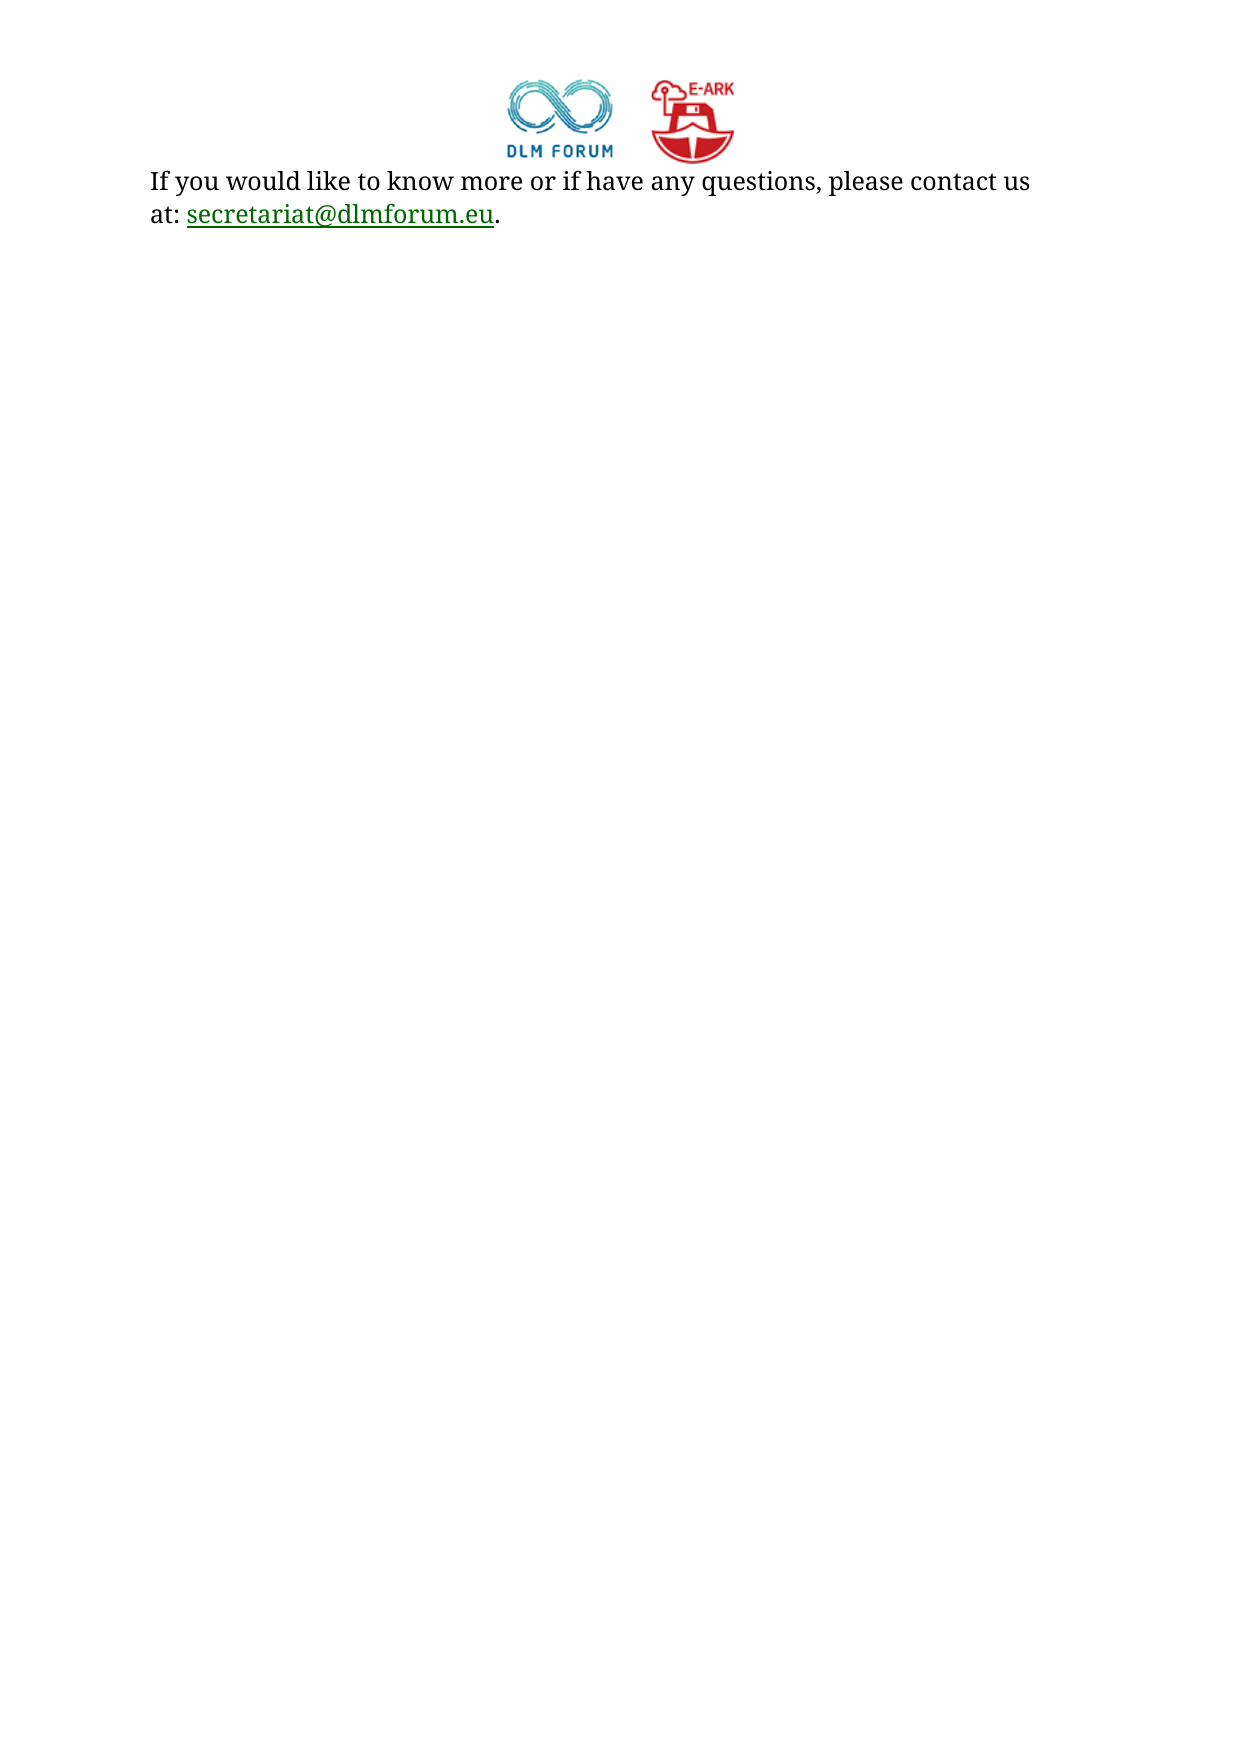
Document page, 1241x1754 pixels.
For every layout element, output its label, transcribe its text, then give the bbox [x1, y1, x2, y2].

text If you would like to know more or if have any questions, please contact us at: secretariat@dlmforum.eu. [150, 163, 1090, 231]
picture [651, 80, 735, 164]
picture [501, 73, 621, 164]
